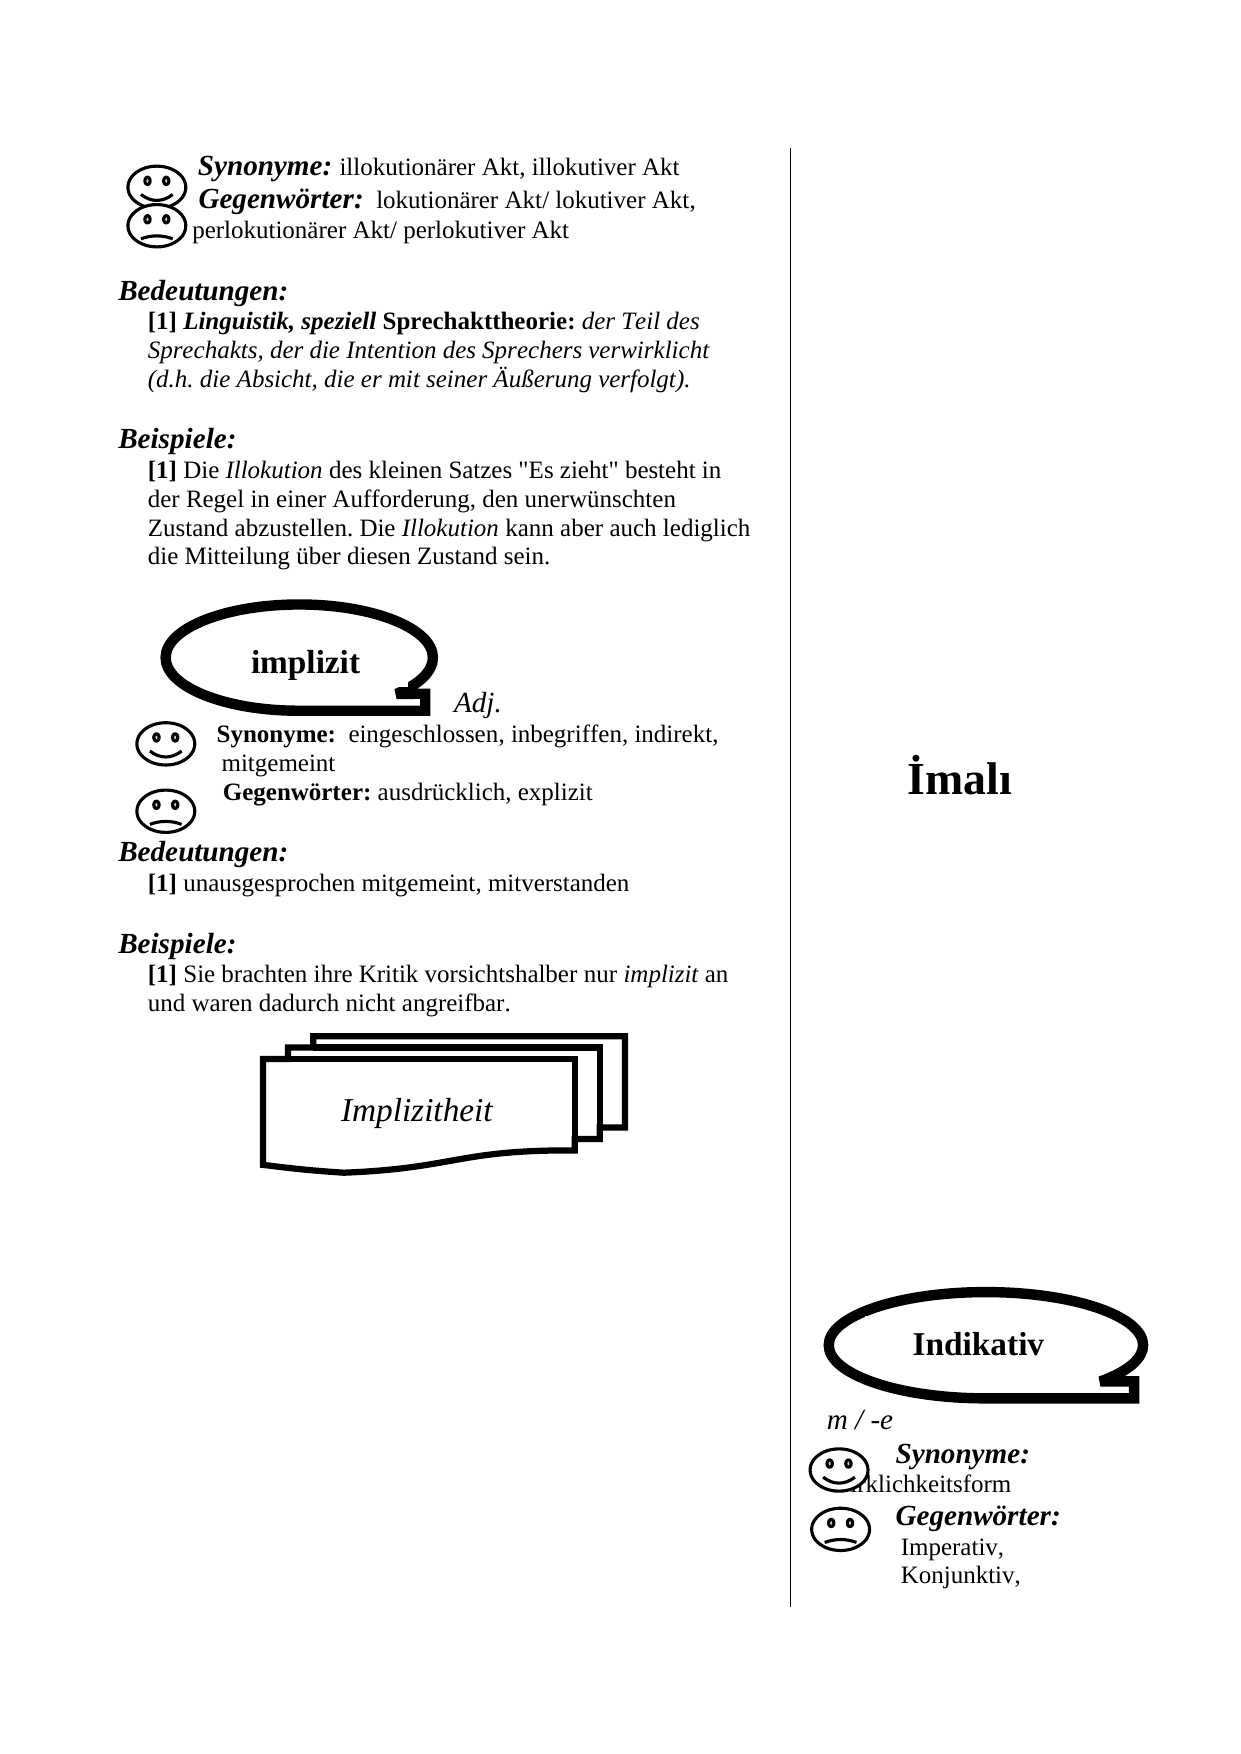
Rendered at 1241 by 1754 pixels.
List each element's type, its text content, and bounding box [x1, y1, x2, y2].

text Adj. [148, 686, 753, 719]
text Synonyme: illokutionärer Akt, illokutiver Akt [148, 148, 753, 181]
text Bedeutungen: [118, 834, 753, 868]
text Beispiele: [118, 422, 753, 455]
text [1] Sie brachten ihre Kritik vorsichtshalber nur implizit an und waren dadurch nicht angreifbar. [148, 959, 753, 1017]
text Gegenwörter: lokutionärer Akt/ lokutiver Akt, perlokutionärer Akt/ perlokutiver Akt [192, 181, 753, 243]
text Gegenwörter: ausdrücklich, explizit [148, 777, 753, 805]
text Beispiele: [118, 926, 753, 959]
text [1] unausgesprochen mitgemeint, mitverstanden [148, 868, 753, 897]
text [1] Die Illokution des kleinen Satzes "Es zieht" besteht in der Regel in einer Aufforderung, den unerwünschten Zustand abzustellen. Die Illokution kann aber auch lediglich die Mitteilung über diesen Zustand sein. [148, 455, 753, 570]
text Bedeutungen: [118, 273, 753, 306]
text Synonyme: eingeschlossen, inbegriffen, indirekt, mitgemeint [148, 719, 753, 777]
text İmalı [827, 751, 1093, 804]
text [1] Linguistik, speziell Sprechakttheorie: der Teil des Sprechakts, der die Intention des Sprechers verwirklicht (d.h. die Absicht, die er mit seiner Äußerung verfolgt). [148, 306, 753, 392]
text Gegenwörter: Imperativ, Konjunktiv, Optativ; Befehlsform, Möglichkeitsform, Wunschform [827, 1498, 1093, 1589]
text m / -e [827, 1374, 1093, 1436]
text Synonyme: Wirklichkeitsform [827, 1436, 1093, 1498]
